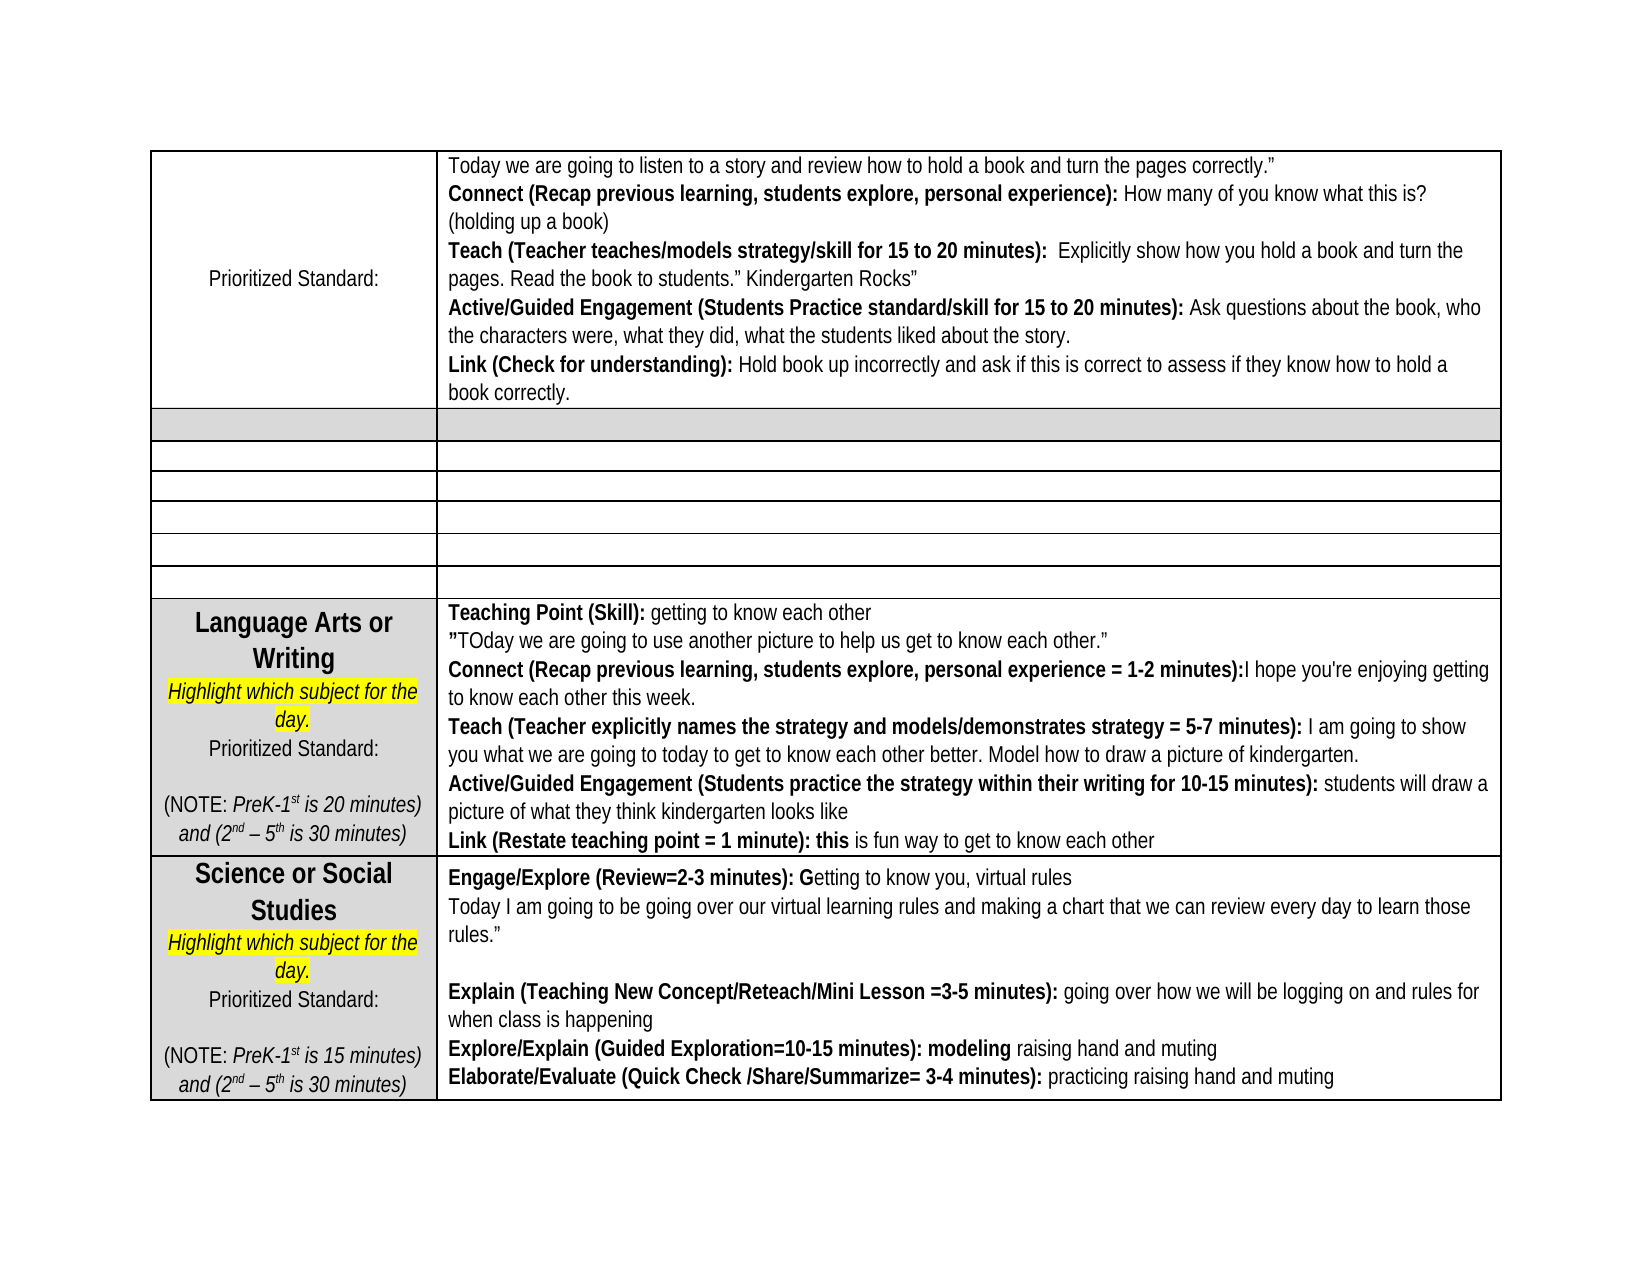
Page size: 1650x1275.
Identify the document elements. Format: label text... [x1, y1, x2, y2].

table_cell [438, 152, 1500, 407]
table_cell [152, 567, 436, 597]
table_cell Science or Social Studies Highlight which subject for the day. Prioritized Standard: (NOTE: PreK-1st is 15 minutes) and (2nd – 5th is 30 minutes) [152, 857, 436, 1099]
table_cell [152, 502, 436, 532]
table_cell [438, 442, 1500, 470]
table_cell [438, 567, 1500, 597]
table_cell [152, 442, 436, 470]
table_cell [438, 409, 1500, 440]
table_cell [152, 152, 436, 407]
table_cell [152, 534, 436, 565]
table_cell [438, 472, 1500, 500]
table_cell [152, 472, 436, 500]
table_cell Engage/Explore (Review=2-3 minutes): Getting to know you, virtual rules Today I am going to be going over our virtual learning rules and making a chart that we can review every day to learn those rules.” Explain (Teaching New Concept/Reteach/Mini Lesson =3-5 minutes): going over how we will be logging on and rules for when class is happening Explore/Explain (Guided Exploration=10-15 minutes): modeling raising hand and muting Elaborate/Evaluate (Quick Check /Share/Summarize= 3-4 minutes): practicing raising hand and muting [438, 857, 1500, 1099]
table_cell Teaching Point (Skill): getting to know each other ”TOday we are going to use another picture to help us get to know each other.” Connect (Recap previous learning, students explore, personal experience = 1-2 minutes):I hope you're enjoying getting to know each other this week. Teach (Teacher explicitly names the strategy and models/demonstrates strategy = 5-7 minutes): I am going to show you what we are going to today to get to know each other better. Model how to draw a picture of kindergarten. Active/Guided Engagement (Students practice the strategy within their writing for 10-15 minutes): students will draw a picture of what they think kindergarten looks like Link (Restate teaching point = 1 minute): this is fun way to get to know each other [438, 599, 1500, 855]
table_cell [438, 534, 1500, 565]
table_cell [152, 409, 436, 440]
table_cell [438, 502, 1500, 532]
table_cell Language Arts or Writing Highlight which subject for the day. Prioritized Standard: (NOTE: PreK-1st is 20 minutes) and (2nd – 5th is 30 minutes) [152, 599, 436, 855]
